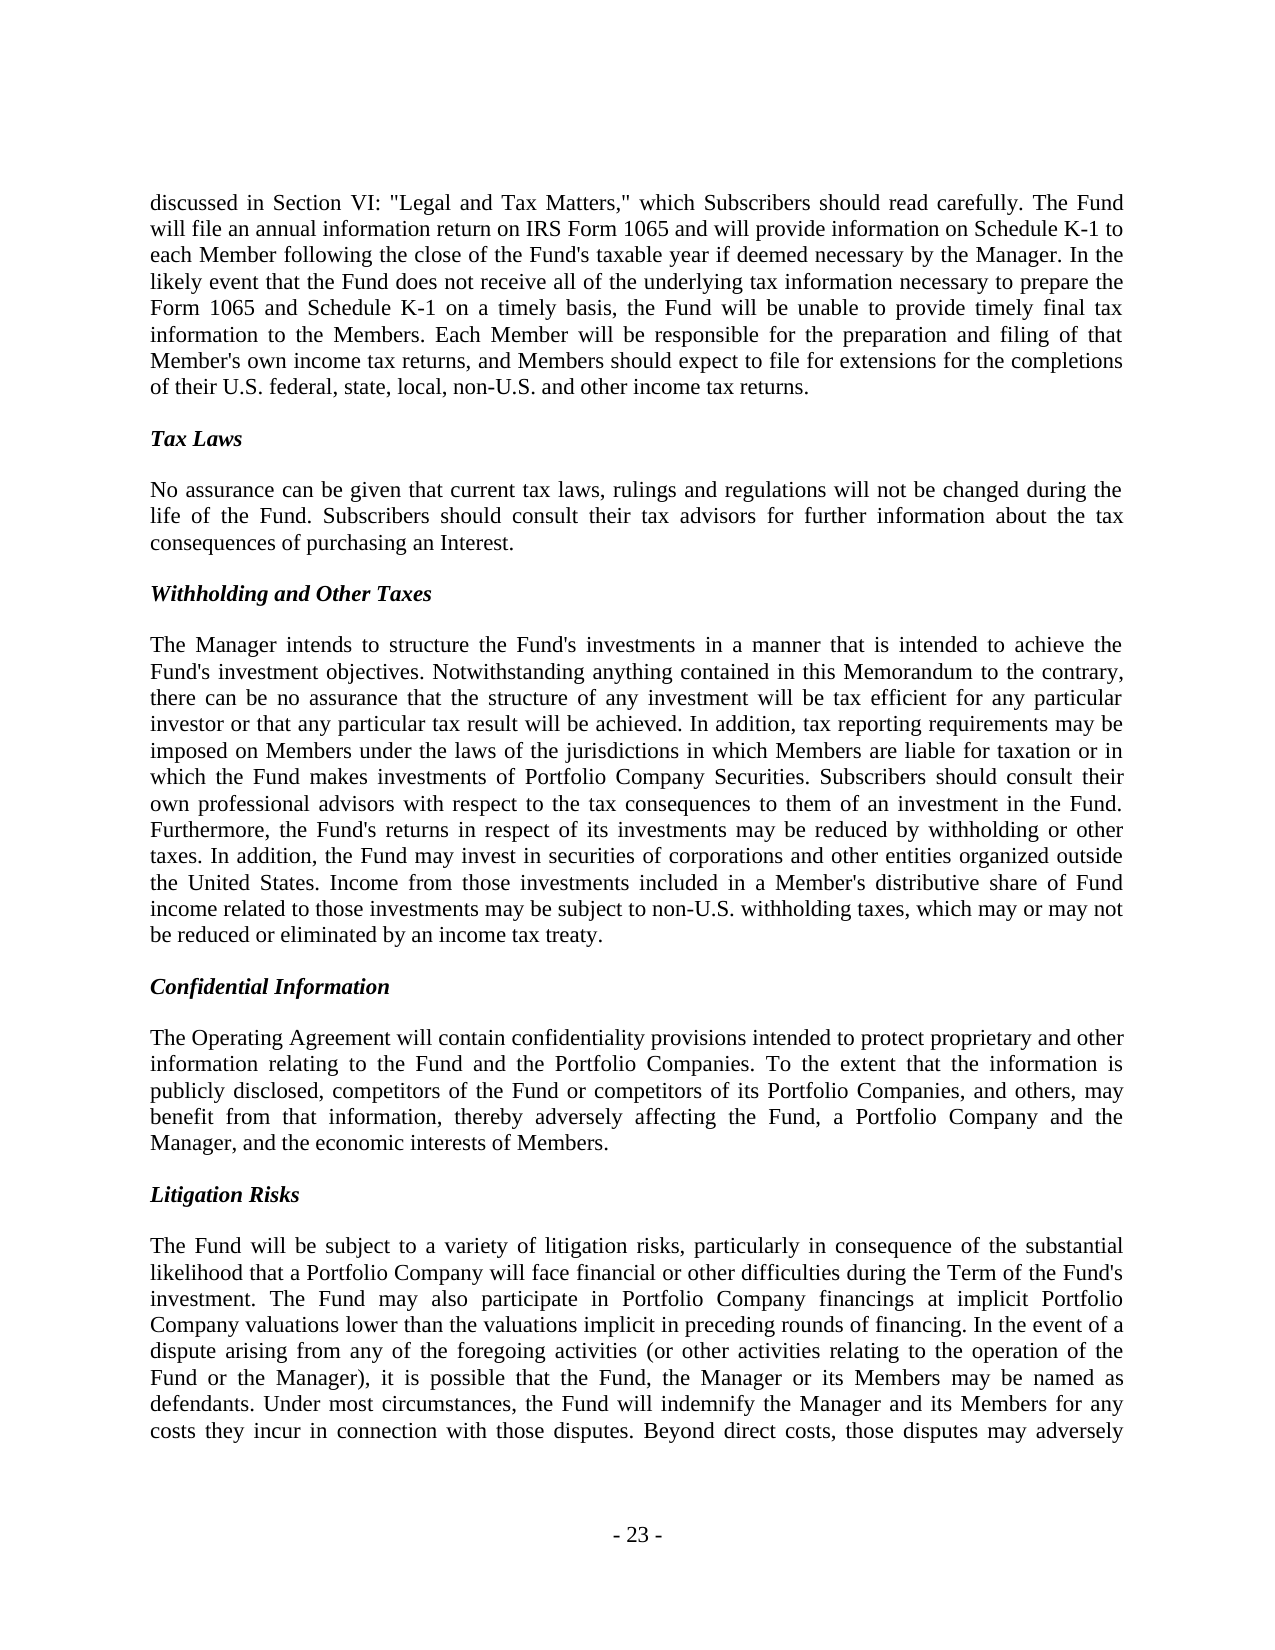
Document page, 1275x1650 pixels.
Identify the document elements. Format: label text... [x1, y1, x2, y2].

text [150, 189, 1125, 400]
text Withholding and Other Taxes [150, 580, 1125, 606]
text No assurance can be given that current tax laws, rulings and regulations will not be changed during the life of the Fund. Subscribers should consult their tax advisors for further information about the tax consequences of purchasing an Interest. [150, 476, 1125, 555]
text Confidential Information [150, 973, 1125, 999]
text The Operating Agreement will contain confidentiality provisions intended to protect proprietary and other information relating to the Fund and the Portfolio Companies. To the extent that the information is publicly disclosed, competitors of the Fund or competitors of its Portfolio Companies, and others, may benefit from that information, thereby adversely affecting the Fund, a Portfolio Company and the Manager, and the economic interests of Members. [150, 1024, 1125, 1156]
text The Manager intends to structure the Fund's investments in a manner that is intended to achieve the Fund's investment objectives. Notwithstanding anything contained in this Memorandum to the contrary, there can be no assurance that the structure of any investment will be tax efficient for any particular investor or that any particular tax result will be achieved. In addition, tax reporting requirements may be imposed on Members under the laws of the jurisdictions in which Members are liable for taxation or in which the Fund makes investments of Portfolio Company Securities. Subscribers should consult their own professional advisors with respect to the tax consequences to them of an investment in the Fund. Furthermore, the Fund's returns in respect of its investments may be reduced by withholding or other taxes. In addition, the Fund may invest in securities of corporations and other entities organized outside the United States. Income from those investments included in a Member's distributive share of Fund income related to those investments may be subject to non-U.S. withholding taxes, which may or may not be reduced or eliminated by an income tax treaty. [150, 631, 1125, 948]
text Litigation Risks [150, 1181, 1125, 1207]
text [150, 1232, 1125, 1443]
text Tax Laws [150, 425, 1125, 451]
